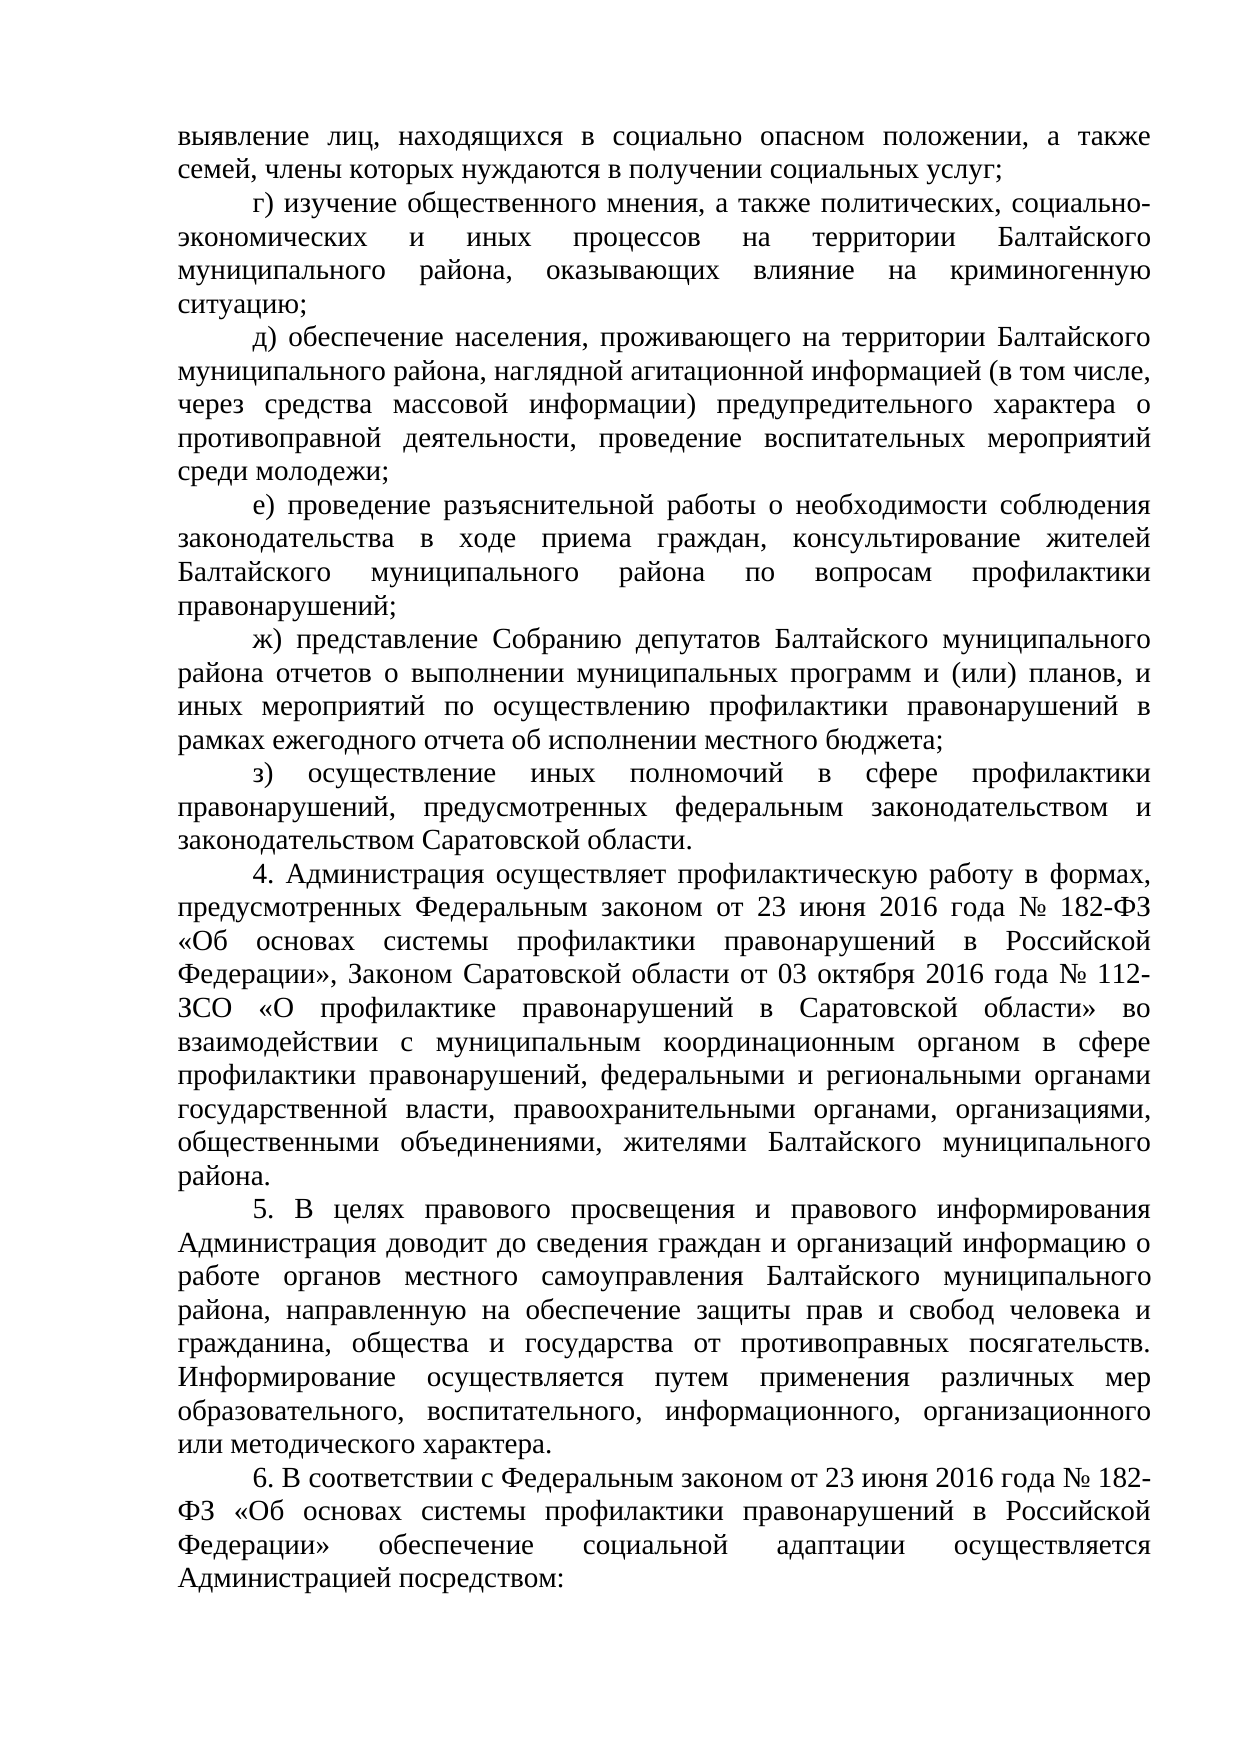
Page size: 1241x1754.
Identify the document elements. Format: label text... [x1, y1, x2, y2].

text ж) представление Собранию депутатов Балтайского муниципального района отчетов о выполнении муниципальных программ и (или) планов, и иных мероприятий по осуществлению профилактики правонарушений в рамках ежегодного отчета об исполнении местного бюджета; [177, 621, 1152, 755]
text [177, 118, 1152, 185]
text е) проведение разъяснительной работы о необходимости соблюдения законодательства в ходе приема граждан, консультирование жителей Балтайского муниципального района по вопросам профилактики правонарушений; [177, 487, 1152, 621]
text г) изучение общественного мнения, а также политических, социально-экономических и иных процессов на территории Балтайского муниципального района, оказывающих влияние на криминогенную ситуацию; [177, 185, 1152, 319]
text 4. Администрация осуществляет профилактическую работу в формах, предусмотренных Федеральным законом от 23 июня 2016 года № 182-ФЗ «Об основах системы профилактики правонарушений в Российской Федерации», Законом Саратовской области от 03 октября 2016 года № 112-ЗСО «О профилактике правонарушений в Саратовской области» во взаимодействии с муниципальным координационным органом в сфере профилактики правонарушений, федеральными и региональными органами государственной власти, правоохранительными органами, организациями, общественными объединениями, жителями Балтайского муниципального района. [177, 856, 1152, 1191]
text з) осуществление иных полномочий в сфере профилактики правонарушений, предусмотренных федеральным законодательством и законодательством Саратовской области. [177, 755, 1152, 856]
text 5. В целях правового просвещения и правового информирования Администрация доводит до сведения граждан и организаций информацию о работе органов местного самоуправления Балтайского муниципального района, направленную на обеспечение защиты прав и свобод человека и гражданина, общества и государства от противоправных посягательств. Информирование осуществляется путем применения различных мер образовательного, воспитательного, информационного, организационного или методического характера. [177, 1191, 1152, 1460]
text 6. В соответствии с Федеральным законом от 23 июня 2016 года № 182-ФЗ «Об основах системы профилактики правонарушений в Российской Федерации» обеспечение социальной адаптации осуществляется Администрацией посредством: [177, 1460, 1152, 1594]
text д) обеспечение населения, проживающего на территории Балтайского муниципального района, наглядной агитационной информацией (в том числе, через средства массовой информации) предупредительного характера о противоправной деятельности, проведение воспитательных мероприятий среди молодежи; [177, 319, 1152, 487]
